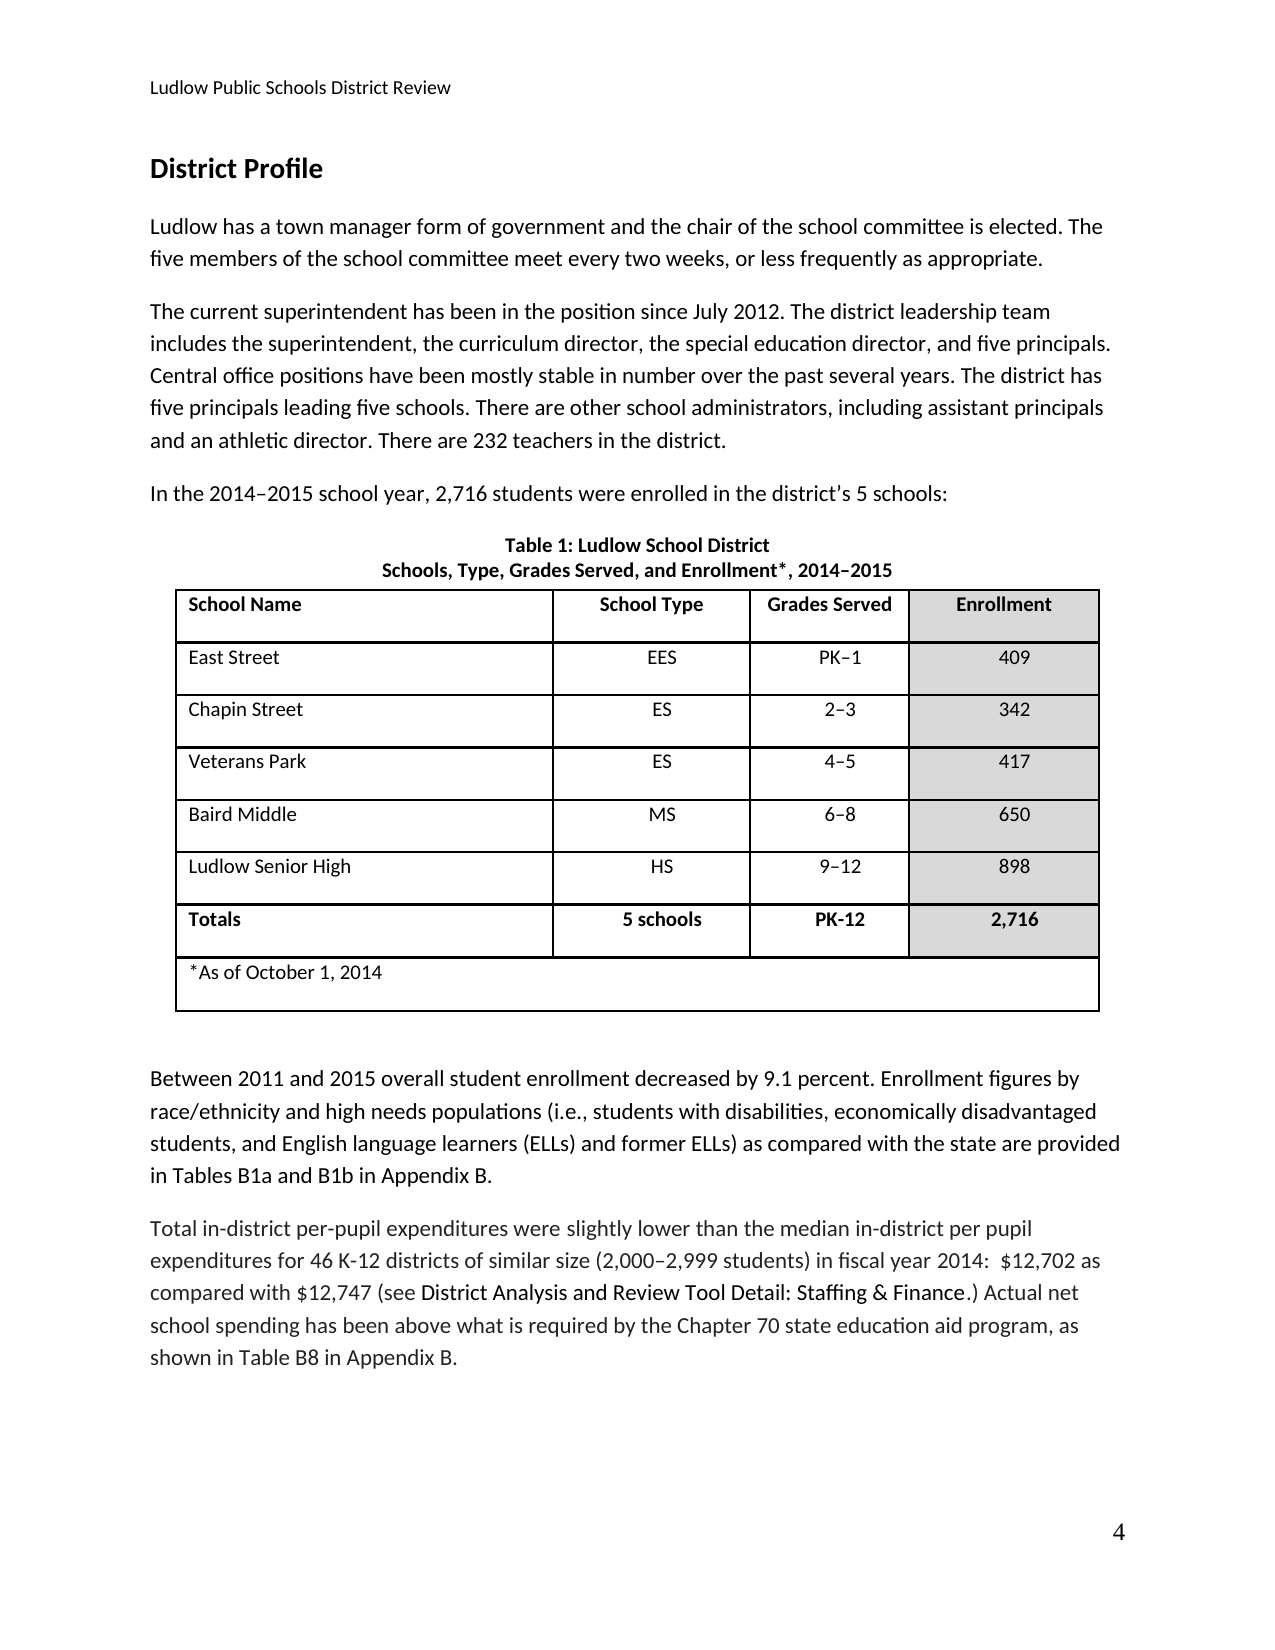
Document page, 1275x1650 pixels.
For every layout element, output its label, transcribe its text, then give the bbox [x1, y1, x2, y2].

table_cell 650 [910, 801, 1098, 851]
table_cell ES [554, 696, 749, 746]
text Ludlow has a town manager form of government and the chair of the school committee is elected. The five members of the school committee meet every two weeks, or less frequently as appropriate. [150, 212, 1125, 272]
table_cell 6–8 [751, 801, 908, 851]
table_cell 417 [910, 749, 1098, 799]
table_cell 342 [910, 696, 1098, 746]
table_cell Totals [177, 906, 552, 956]
table_cell 5 schools [554, 906, 749, 956]
table_cell ES [554, 749, 749, 799]
table_cell 4–5 [751, 749, 908, 799]
table_cell MS [554, 801, 749, 851]
table_cell East Street [177, 644, 552, 694]
table_cell 2,716 [910, 906, 1098, 956]
table_cell HS [554, 853, 749, 903]
text In the 2014–2015 school year, 2,716 students were enrolled in the district’s 5 schools: [150, 479, 1125, 507]
table_header School Type [554, 591, 749, 641]
table_cell Chapin Street [177, 696, 552, 746]
table_cell 898 [910, 853, 1098, 903]
table_cell EES [554, 644, 749, 694]
table_cell 2–3 [751, 696, 908, 746]
table_cell Baird Middle [177, 801, 552, 851]
text The current superintendent has been in the position since July 2012. The district leadership team includes the superintendent, the curriculum director, the special education director, and five principals. Central office positions have been mostly stable in number over the past several years. The district has five principals leading five schools. There are other school administrators, including assistant principals and an athletic director. There are 232 teachers in the district. [150, 297, 1125, 454]
table_cell Veterans Park [177, 749, 552, 799]
table_header Enrollment [910, 591, 1098, 641]
table_cell Ludlow Senior High [177, 853, 552, 903]
table_cell *As of October 1, 2014 [177, 959, 1098, 1009]
table_header Grades Served [751, 591, 908, 641]
table_cell 409 [910, 644, 1098, 694]
text Schools, Type, Grades Served, and Enrollment*, 2014–2015 [150, 557, 1125, 583]
text Total in-district per-pupil expenditures were slightly lower than the median in-district per pupil expenditures for 46 K-12 districts of similar size (2,000–2,999 students) in fiscal year 2014: $12,702 as compared with $12,747 (see District Analysis and Review Tool Detail: Staffing & Finance.) Actual net school spending has been above what is required by the Chapter 70 state education aid program, as shown in Table B8 in Appendix B. [150, 1214, 1125, 1371]
text Table 1: Ludlow School District [150, 532, 1125, 557]
table_header School Name [177, 591, 552, 641]
table_cell PK–1 [751, 644, 908, 694]
text Between 2011 and 2015 overall student enrollment decreased by 9.1 percent. Enrollment figures by race/ethnicity and high needs populations (i.e., students with disabilities, economically disadvantaged students, and English language learners (ELLs) and former ELLs) as compared with the state are provided in Tables B1a and B1b in Appendix B. [150, 1064, 1125, 1189]
table_cell PK-12 [751, 906, 908, 956]
text District Profile [150, 150, 1125, 186]
table_cell 9–12 [751, 853, 908, 903]
